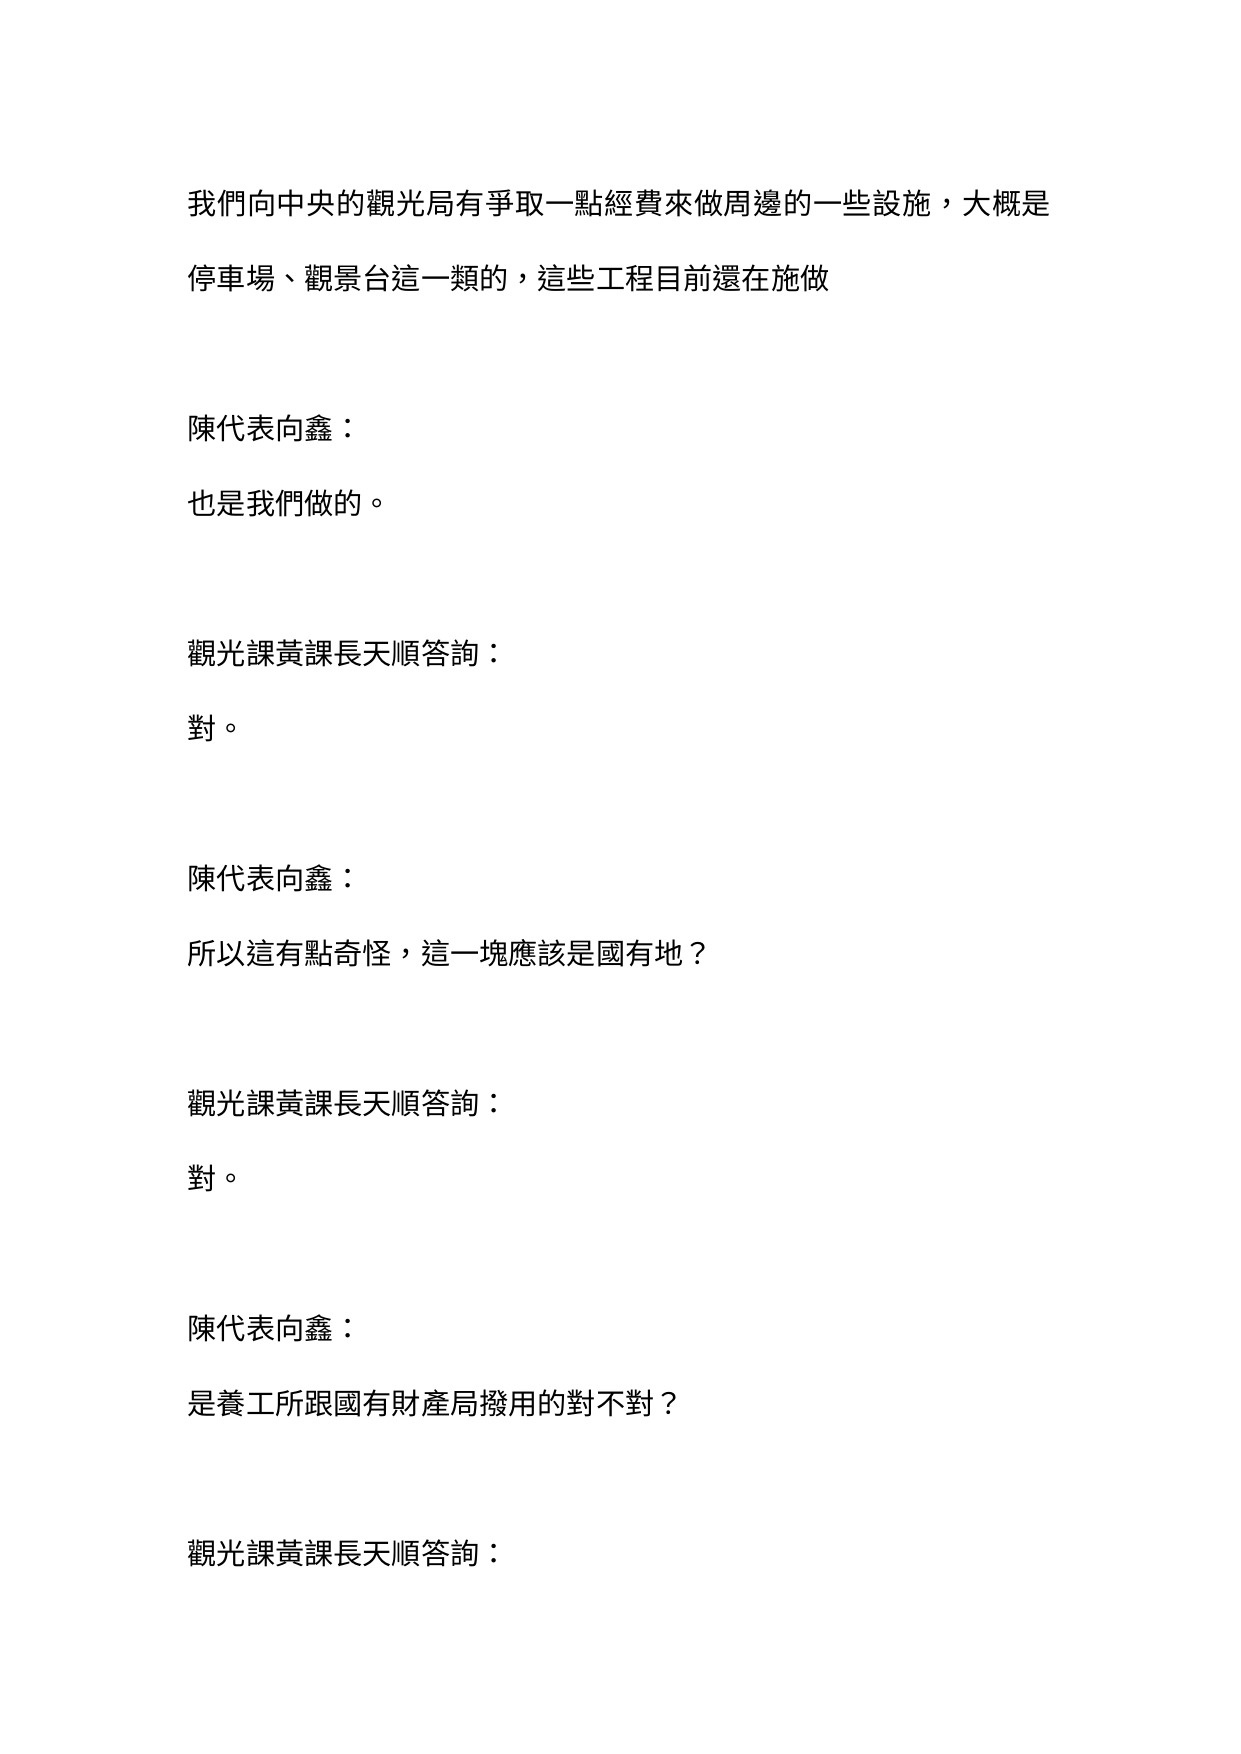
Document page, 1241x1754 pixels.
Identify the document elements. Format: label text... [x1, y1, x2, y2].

text 對。 [187, 689, 1053, 764]
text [187, 164, 1053, 314]
text 也是我們做的。 [187, 464, 1053, 539]
text 是養工所跟國有財產局撥用的對不對？ [187, 1364, 1053, 1439]
text 觀光課黃課長天順答詢： [187, 1064, 1053, 1139]
text 觀光課黃課長天順答詢： [187, 614, 1053, 689]
text 陳代表向鑫： [187, 839, 1053, 914]
text 陳代表向鑫： [187, 389, 1053, 464]
text 對。 [187, 1139, 1053, 1214]
text 所以這有點奇怪，這一塊應該是國有地？ [187, 914, 1053, 989]
text 陳代表向鑫： [187, 1289, 1053, 1364]
text 觀光課黃課長天順答詢： [187, 1514, 1053, 1589]
